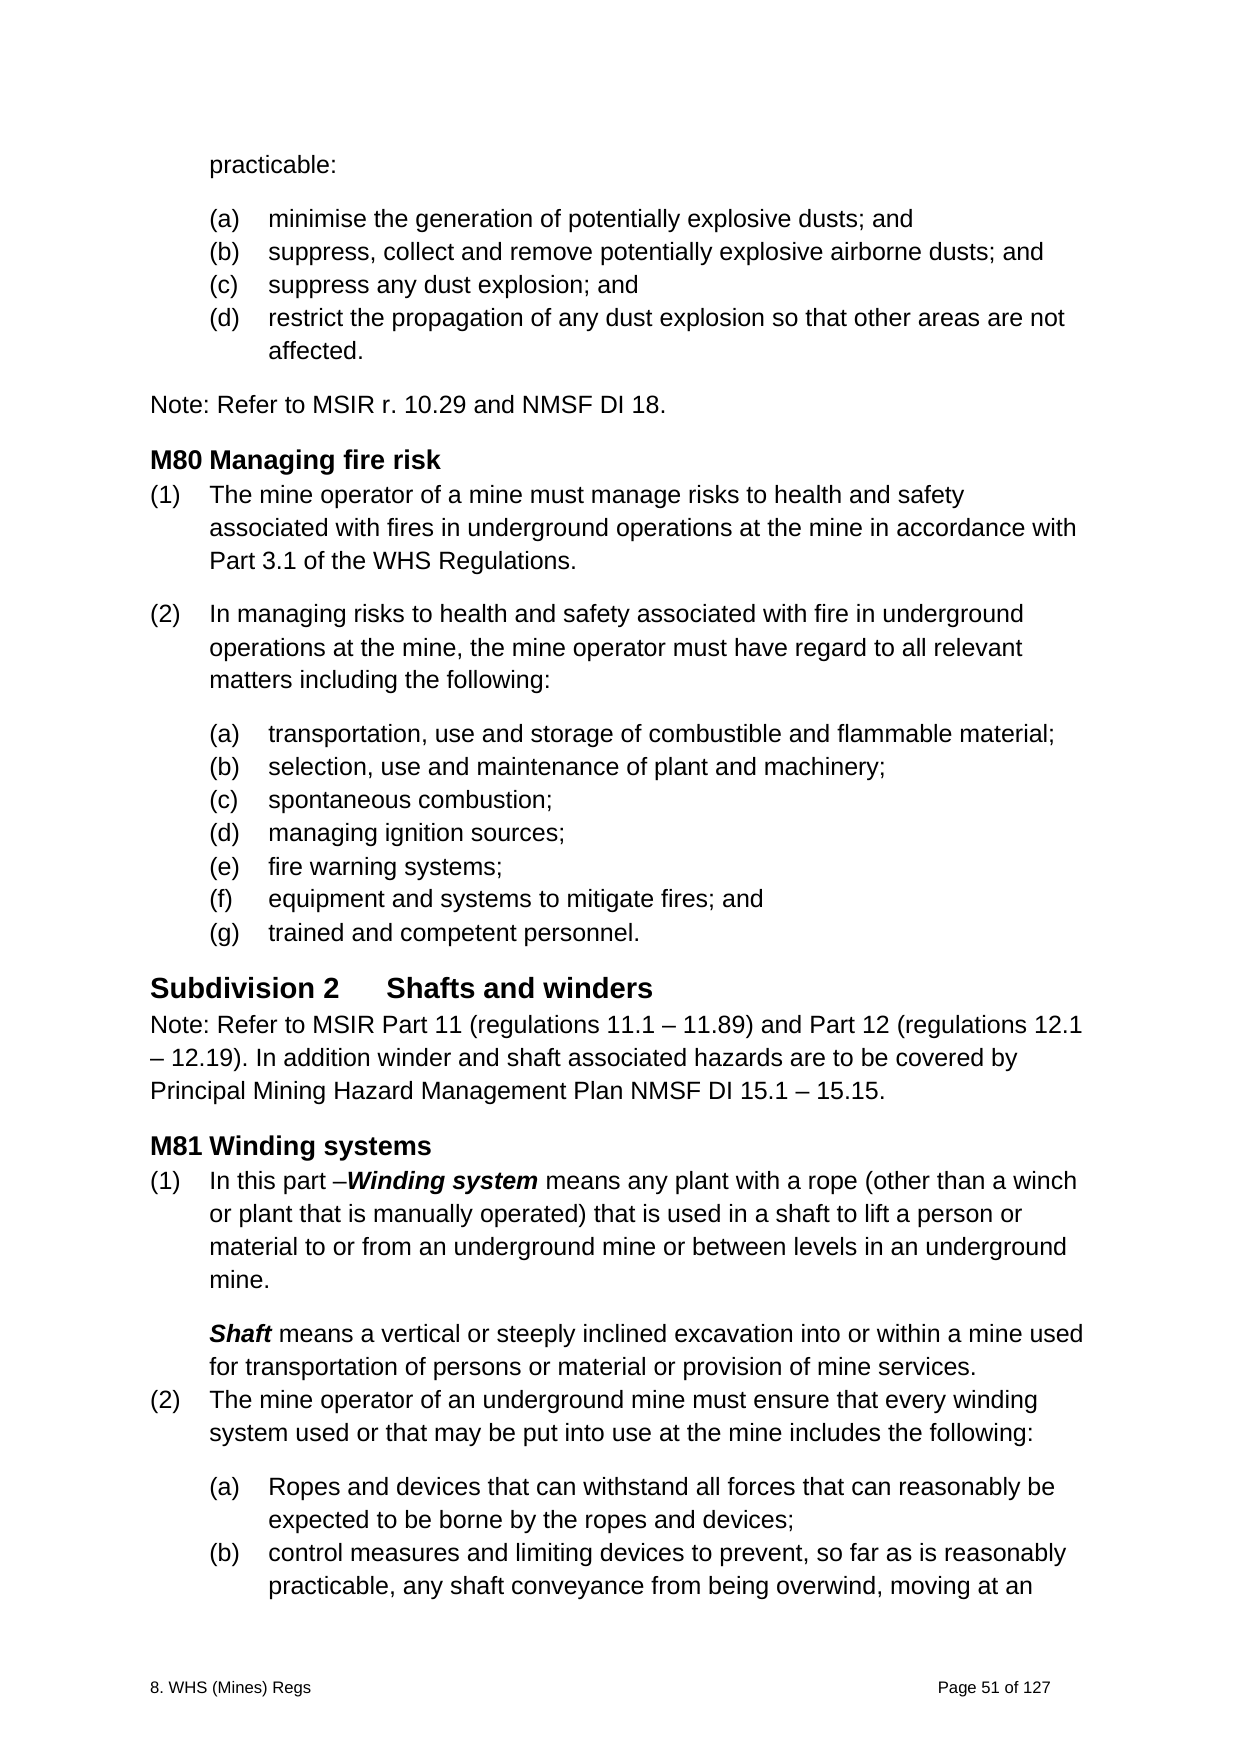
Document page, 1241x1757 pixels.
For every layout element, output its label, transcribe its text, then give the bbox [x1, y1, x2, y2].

subtitle M80 Managing fire risk [150, 444, 1090, 475]
text (a) Ropes and devices that can withstand all forces that can reasonably be expected to be borne by the ropes and devices; [209, 1472, 1090, 1533]
text (1) In this part –Winding system means any plant with a rope (other than a winch or plant that is manually operated) that is used in a shaft to lift a person or material to or from an underground mine or between levels in an underground mine. [150, 1166, 1090, 1293]
text (c) spontaneous combustion; [209, 785, 1090, 814]
subtitle M81 Winding systems [150, 1130, 1090, 1161]
text (f) equipment and systems to mitigate fires; and [209, 884, 1090, 913]
text Shaft means a vertical or steeply inclined excavation into or within a mine used for transportation of persons or material or provision of mine services. [209, 1319, 1090, 1380]
text (g) trained and competent personnel. [209, 917, 1090, 946]
text (b) selection, use and maintenance of plant and machinery; [209, 752, 1090, 781]
subtitle Subdivision 2 Shafts and winders [150, 971, 1090, 1005]
text Note: Refer to MSIR r. 10.29 and NMSF DI 18. [150, 390, 1090, 418]
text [209, 1538, 1090, 1599]
text (e) fire warning systems; [209, 851, 1090, 880]
text (c) suppress any dust explosion; and [209, 270, 1090, 299]
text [150, 150, 1090, 179]
text (1) The mine operator of a mine must manage risks to health and safety associated with fires in underground operations at the mine in accordance with Part 3.1 of the WHS Regulations. [150, 479, 1090, 574]
text (2) In managing risks to health and safety associated with fire in underground operations at the mine, the mine operator must have regard to all relevant matters including the following: [150, 599, 1090, 694]
text (a) minimise the generation of potentially explosive dusts; and [209, 204, 1090, 233]
text (b) suppress, collect and remove potentially explosive airborne dusts; and [209, 237, 1090, 266]
text (2) The mine operator of an underground mine must ensure that every winding system used or that may be put into use at the mine includes the following: [150, 1385, 1090, 1446]
text (a) transportation, use and storage of combustible and flammable material; [209, 719, 1090, 748]
text Note: Refer to MSIR Part 11 (regulations 11.1 – 11.89) and Part 12 (regulations 12.1 – 12.19). In addition winder and shaft associated hazards are to be covered by Principal Mining Hazard Management Plan NMSF DI 15.1 – 15.15. [150, 1010, 1090, 1105]
text (d) restrict the propagation of any dust explosion so that other areas are not affected. [209, 303, 1090, 365]
text (d) managing ignition sources; [209, 818, 1090, 847]
